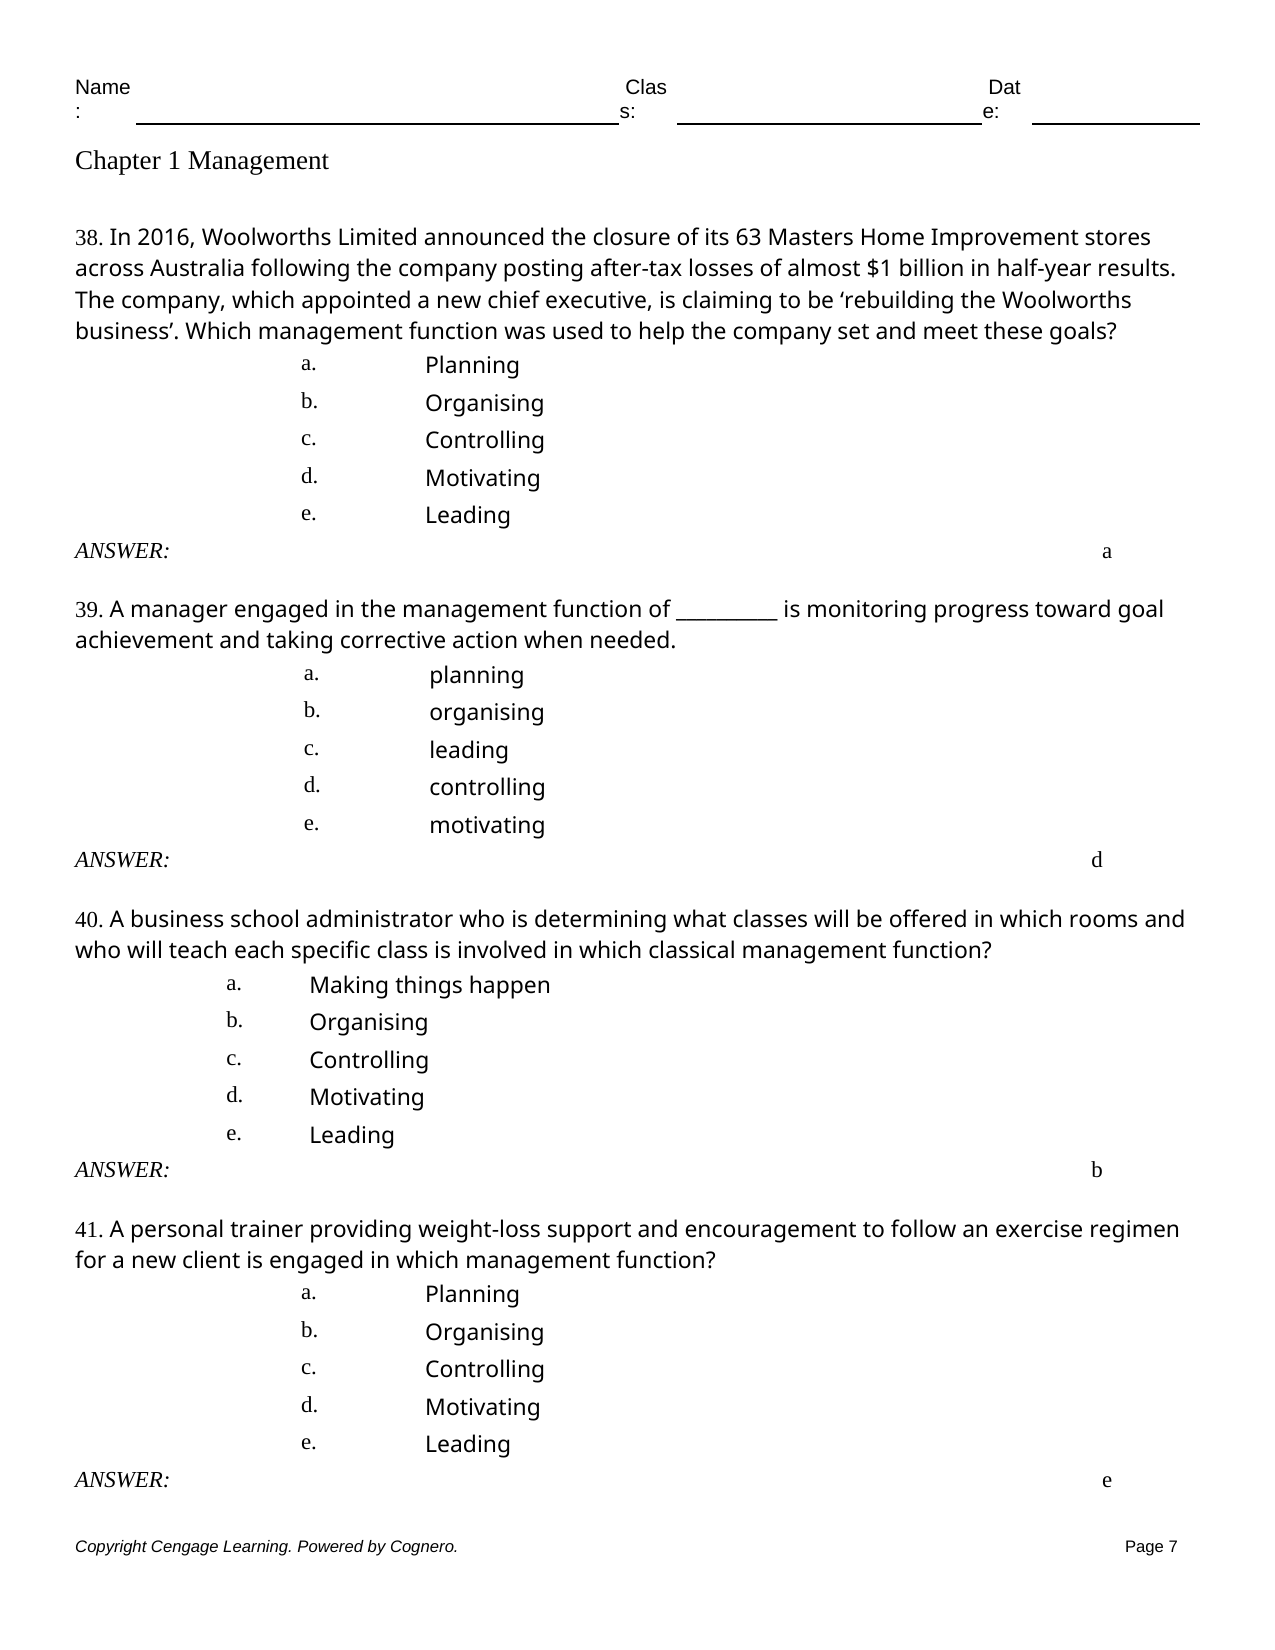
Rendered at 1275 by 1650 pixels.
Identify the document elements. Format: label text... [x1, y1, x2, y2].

table_header 40. A business school administrator who is determining what classes will be offered in which rooms and who will teach each specific class is involved in which classical management function? [75, 903, 1200, 1186]
table_header 39. A manager engaged in the management function of __________ is monitoring progress toward goal achievement and taking corrective action when needed. [75, 593, 1200, 876]
table_header 38. In 2016, Woolworths Limited announced the closure of its 63 Masters Home Improvement stores across Australia following the company posting after-tax losses of almost $1 billion in half-year results. The company, which appointed a new chief executive, is claiming to be ‘rebuilding the Woolworths business’. Which management function was used to help the company set and meet these goals? [75, 221, 1200, 566]
table_header 41. A personal trainer providing weight-loss support and encouragement to follow an exercise regimen for a new client is engaged in which management function? [75, 1213, 1200, 1495]
